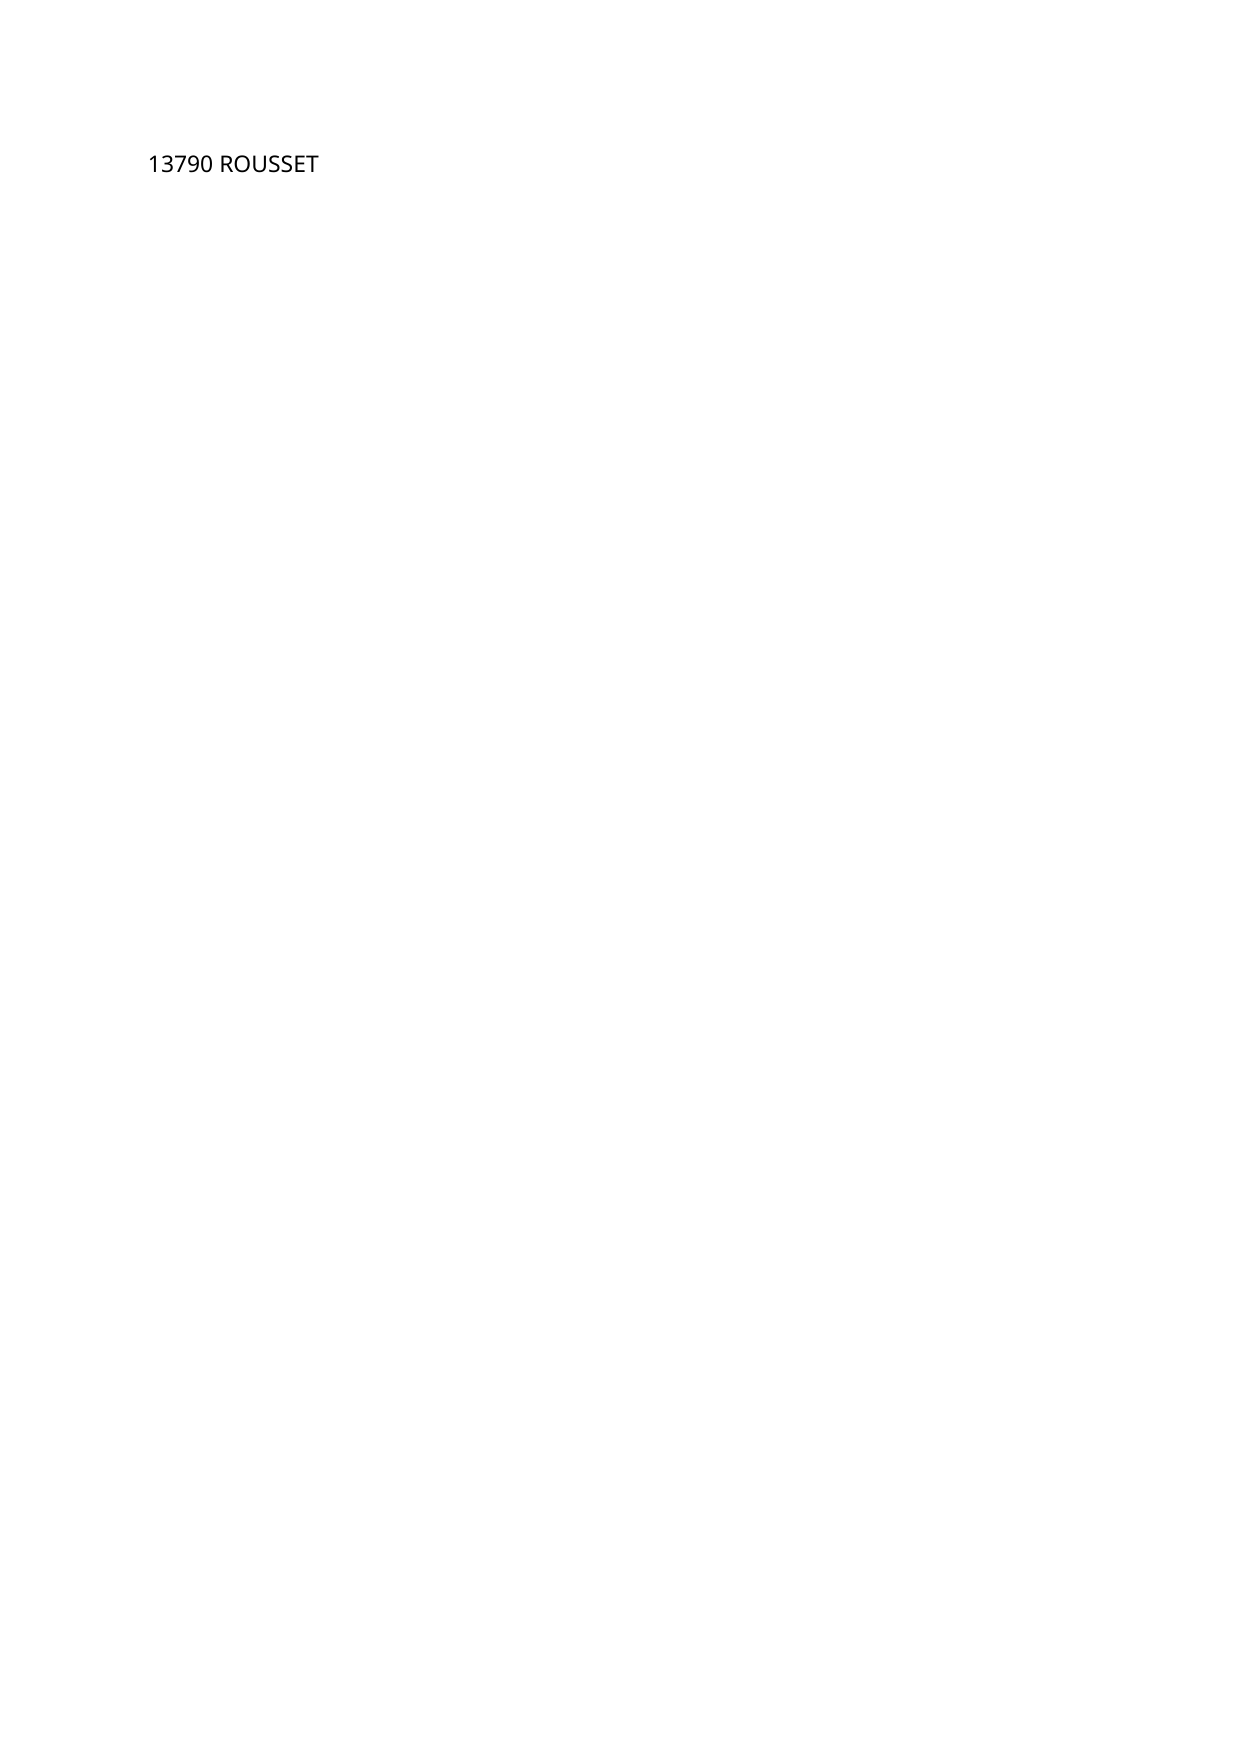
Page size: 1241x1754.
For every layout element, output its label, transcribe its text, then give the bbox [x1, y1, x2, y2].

text 13790 ROUSSET [148, 148, 1093, 179]
